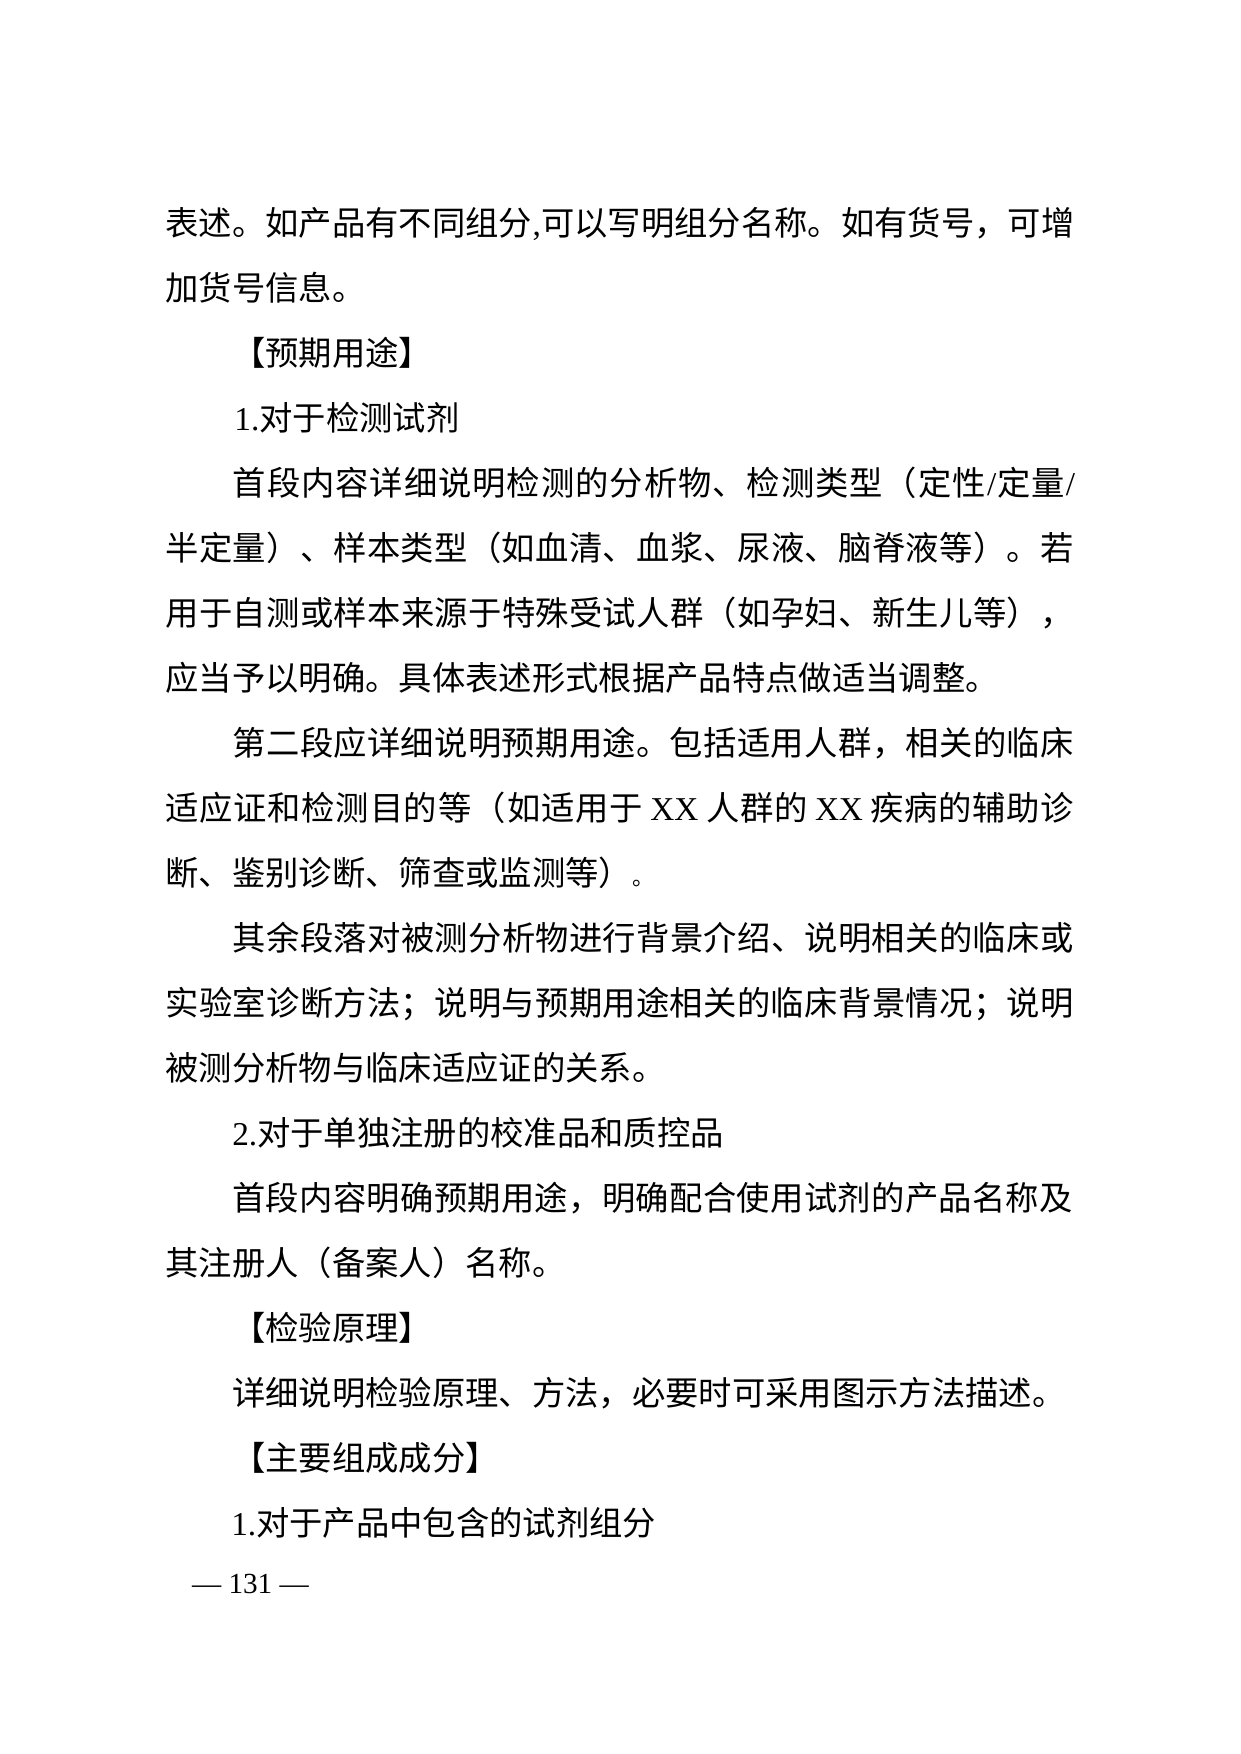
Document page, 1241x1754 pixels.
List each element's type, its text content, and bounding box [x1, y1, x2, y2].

text 【检验原理】 [165, 1294, 1075, 1359]
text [165, 189, 1075, 319]
text 【预期用途】 [165, 319, 1075, 384]
text 详细说明检验原理、方法，必要时可采用图示方法描述。 [165, 1359, 1075, 1424]
text 首段内容详细说明检测的分析物、检测类型（定性/定量/半定量）、样本类型（如血清、血浆、尿液、脑脊液等）。若用于自测或样本来源于特殊受试人群（如孕妇、新生儿等），应当予以明确。具体表述形式根据产品特点做适当调整。 [165, 449, 1075, 709]
text 其余段落对被测分析物进行背景介绍、说明相关的临床或实验室诊断方法；说明与预期用途相关的临床背景情况；说明被测分析物与临床适应证的关系。 [165, 904, 1075, 1099]
text 第二段应详细说明预期用途。包括适用人群，相关的临床适应证和检测目的等（如适用于XX人群的XX疾病的辅助诊断、鉴别诊断、筛查或监测等）。 [165, 709, 1075, 904]
text 1.对于产品中包含的试剂组分 [165, 1489, 1075, 1554]
text 【主要组成成分】 [165, 1424, 1075, 1489]
text 首段内容明确预期用途，明确配合使用试剂的产品名称及其注册人（备案人）名称。 [165, 1164, 1075, 1294]
text 1.对于检测试剂 [165, 384, 1075, 449]
text 2.对于单独注册的校准品和质控品 [165, 1099, 1075, 1164]
